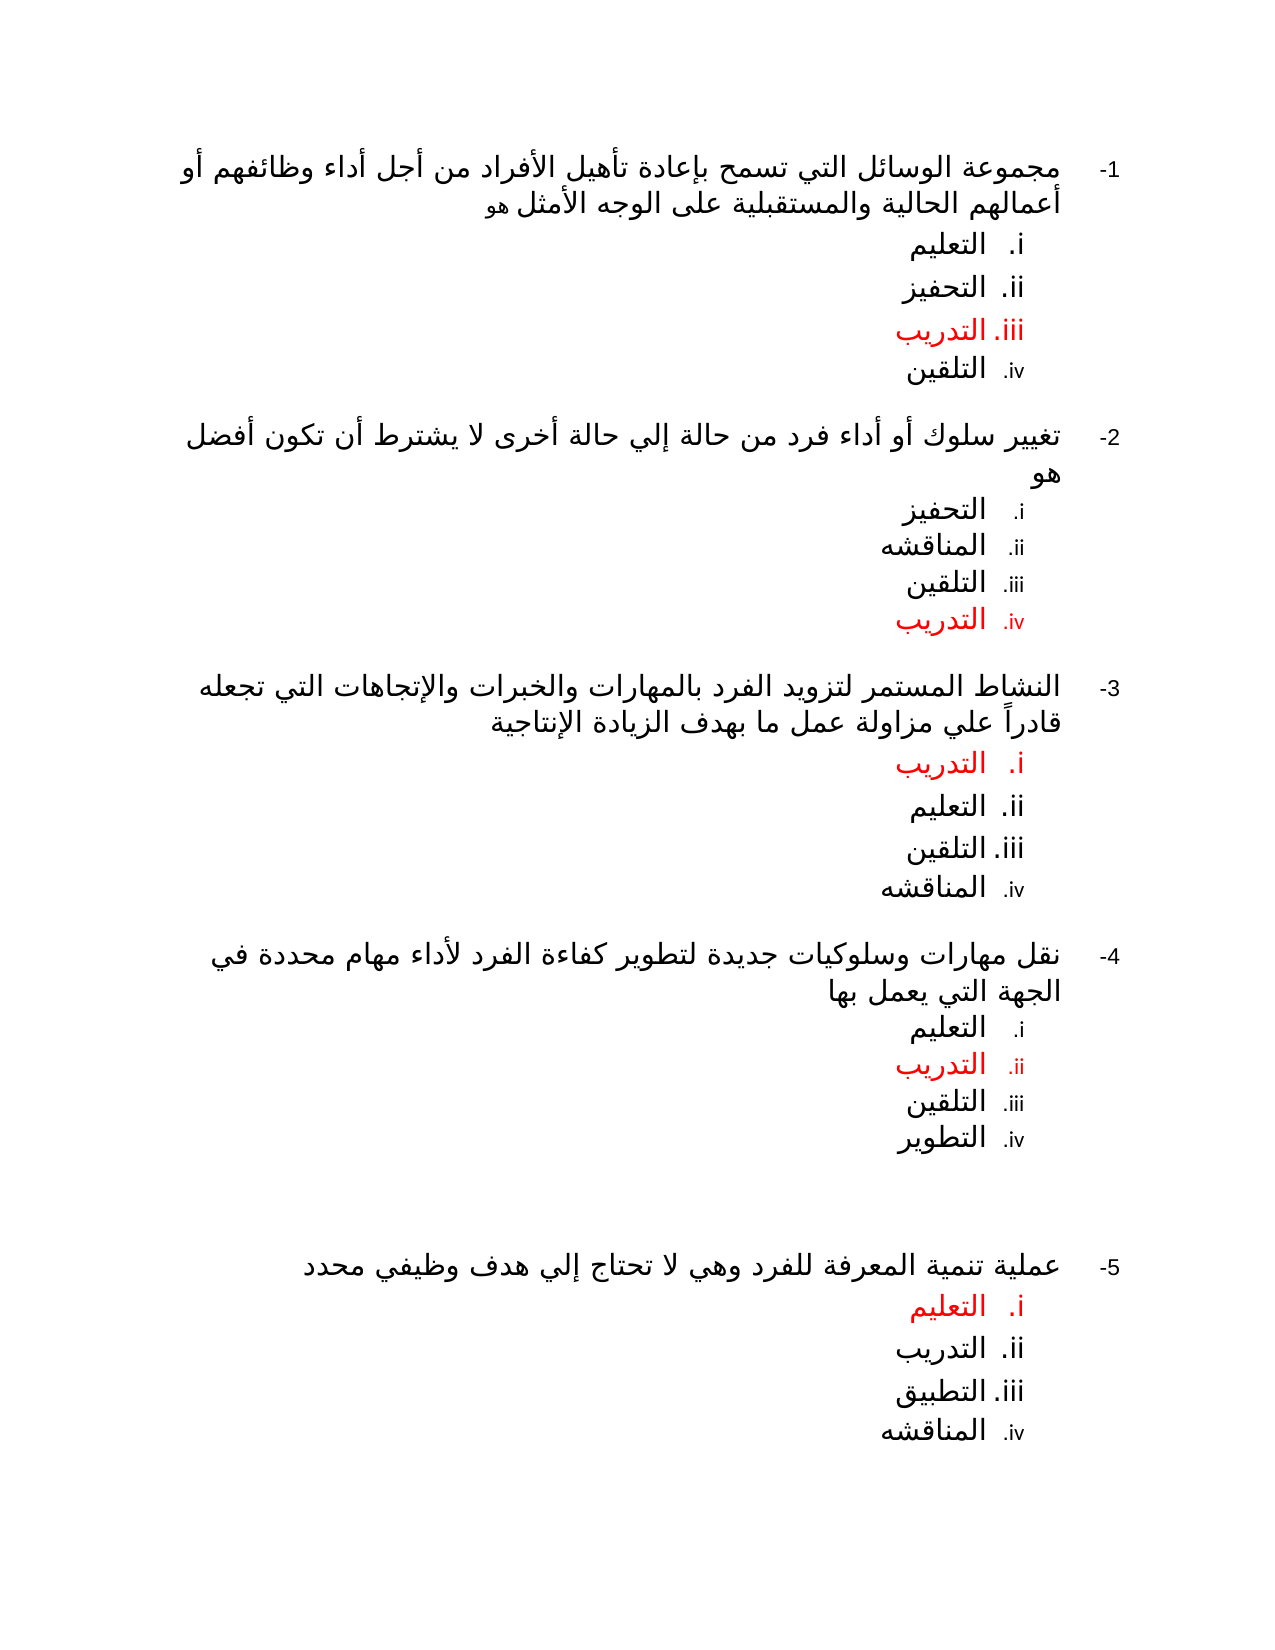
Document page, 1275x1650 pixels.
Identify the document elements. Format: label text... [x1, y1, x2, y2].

list المناقشه [150, 529, 1024, 563]
list المناقشه [150, 871, 1024, 904]
list التدريب [150, 742, 1024, 782]
list التطبيق [150, 1370, 1024, 1410]
list التلقين [150, 1084, 1024, 1118]
list مجموعة الوسائل التي تسمح بإعادة تأهيل الأفراد من أجل أداء وظائفهم أو أعمالهم الحالية والمستقبلية على الوجه الأمثل هو [150, 150, 1099, 221]
list التدريب [150, 602, 1024, 636]
list التحفيز [150, 266, 1024, 306]
list التلقين [150, 828, 1024, 867]
list التحفيز [150, 492, 1024, 526]
list التدريب [150, 1047, 1024, 1081]
list تغيير سلوك أو أداء فرد من حالة إلي حالة أخرى لا يشترط أن تكون أفضل هو [150, 419, 1099, 489]
list التعليم [150, 785, 1024, 825]
list التلقين [150, 352, 1024, 386]
list نقل مهارات وسلوكيات جديدة لتطوير كفاءة الفرد لأداء مهام محددة في الجهة التي يعمل بها [150, 937, 1099, 1008]
list التعليم [150, 223, 1024, 263]
list النشاط المستمر لتزويد الفرد بالمهارات والخبرات والإتجاهات التي تجعله قادراً علي مزاولة عمل ما بهدف الزيادة الإنتاجية [150, 669, 1099, 739]
list التلقين [150, 565, 1024, 599]
list التعليم [150, 1011, 1024, 1045]
list التعليم [150, 1285, 1024, 1324]
list التطوير [150, 1121, 1024, 1155]
list المناقشه [150, 1413, 1024, 1447]
list عملية تنمية المعرفة للفرد وهي لا تحتاج إلي هدف وظيفي محدد [150, 1248, 1099, 1282]
list التدريب [150, 1328, 1024, 1367]
list التدريب [150, 309, 1024, 349]
